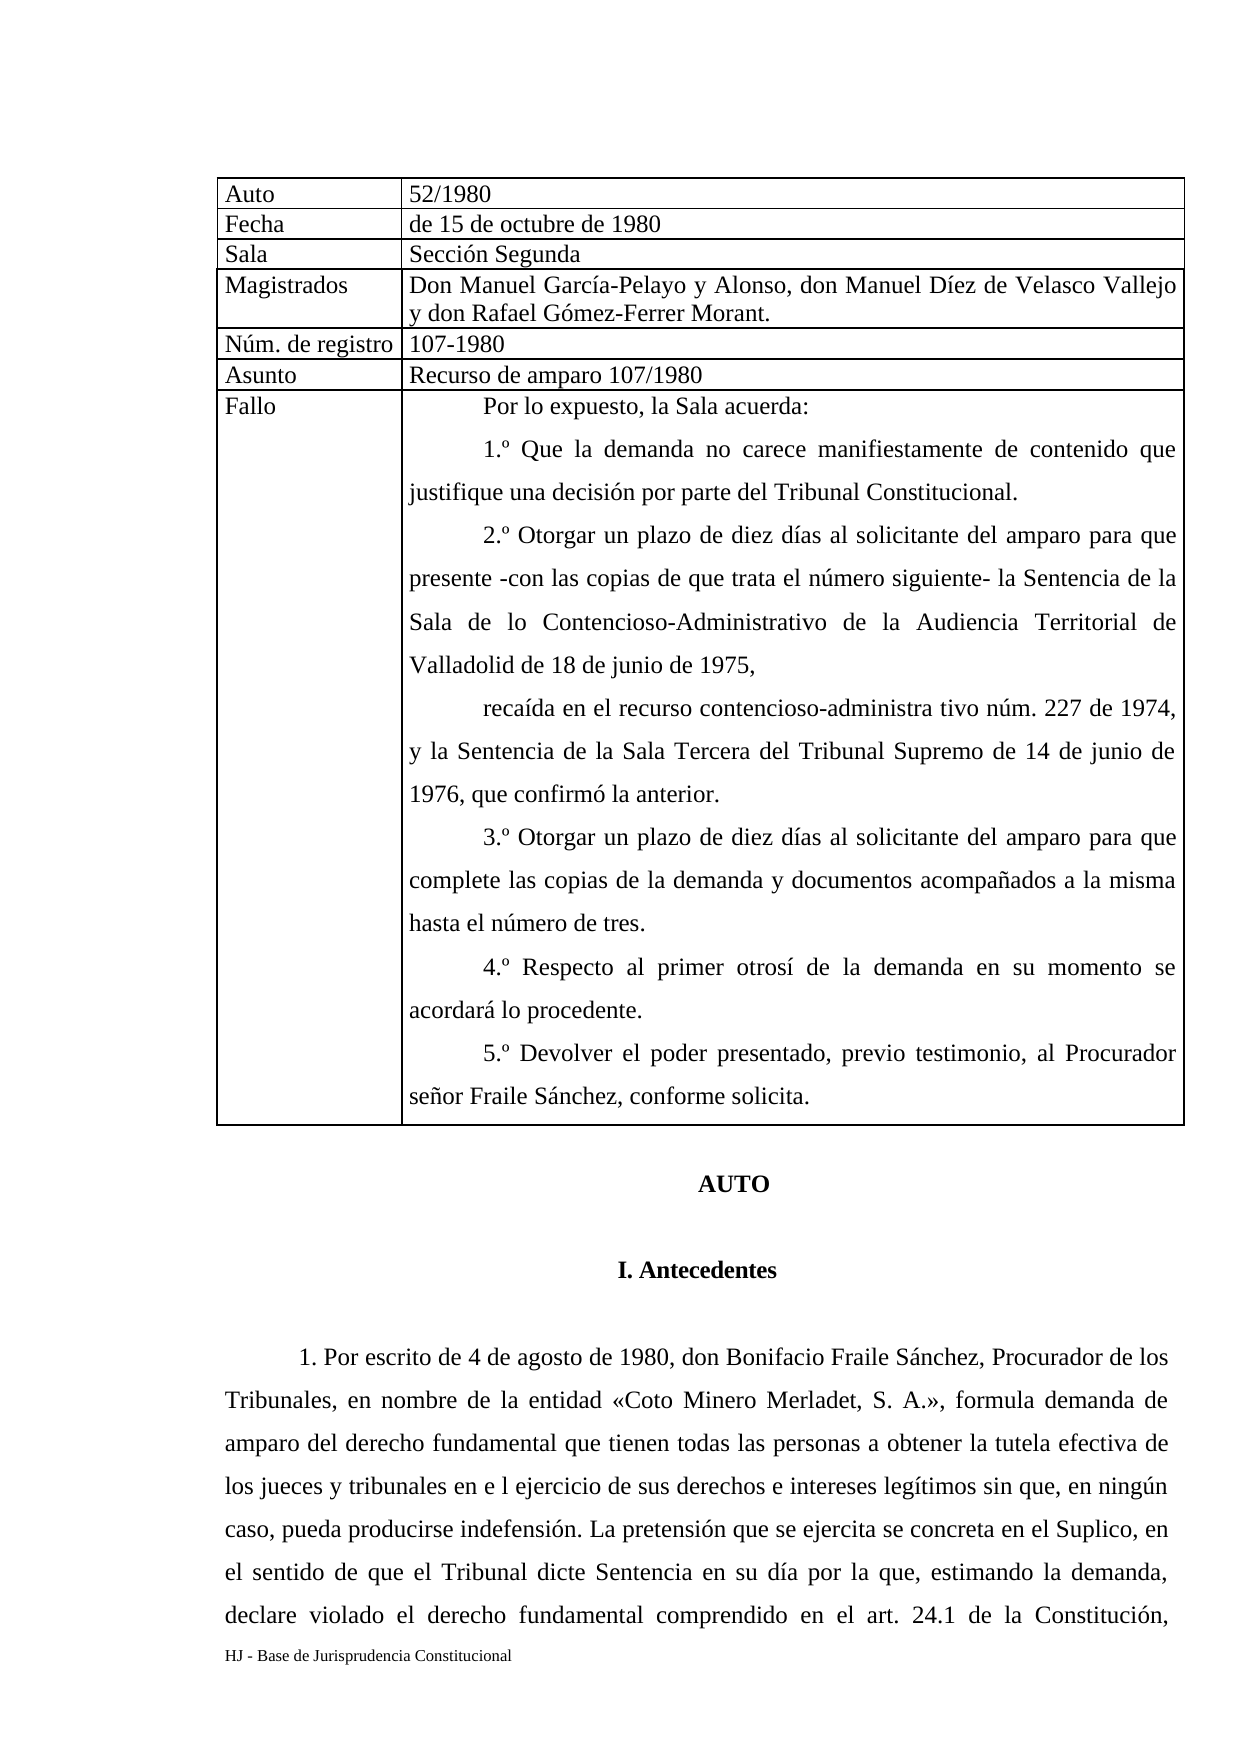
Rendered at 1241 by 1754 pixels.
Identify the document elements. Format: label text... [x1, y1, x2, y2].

table_cell Fallo [218, 391, 401, 1124]
table_cell Asunto [218, 360, 401, 389]
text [224, 1342, 1169, 1629]
text AUTO [224, 1169, 1169, 1198]
table_cell Por lo expuesto, la Sala acuerda: 1.º Que la demanda no carece manifiestamente de contenido que justifique una decisión por parte del Tribunal Constitucional. 2.º Otorgar un plazo de diez días al solicitante del amparo para que presente -con las copias de que trata el número siguiente- la Sentencia de la Sala de lo Contencioso-Administrativo de la Audiencia Territorial de Valladolid de 18 de junio de 1975, recaída en el recurso contencioso-administra tivo núm. 227 de 1974, y la Sentencia de la Sala Tercera del Tribunal Supremo de 14 de junio de 1976, que confirmó la anterior. 3.º Otorgar un plazo de diez días al solicitante del amparo para que complete las copias de la demanda y documentos acompañados a la misma hasta el número de tres. 4.º Respecto al primer otrosí de la demanda en su momento se acordará lo procedente. 5.º Devolver el poder presentado, previo testimonio, al Procurador señor Fraile Sánchez, conforme solicita. [403, 391, 1183, 1124]
table_cell Don Manuel García-Pelayo y Alonso, don Manuel Díez de Velasco Vallejo y don Rafael Gómez-Ferrer Morant. [403, 270, 1183, 327]
table_cell Recurso de amparo 107/1980 [403, 360, 1183, 389]
table_cell Fecha [218, 209, 401, 238]
table_cell Núm. de registro [218, 329, 401, 358]
text I. Antecedentes [224, 1255, 1169, 1284]
table_header Auto [218, 179, 401, 207]
table_cell 107-1980 [403, 329, 1183, 358]
table_header 52/1980 [402, 179, 1184, 207]
table_cell Magistrados [218, 270, 401, 327]
table_cell Sección Segunda [402, 240, 1184, 268]
table_cell de 15 de octubre de 1980 [402, 209, 1184, 238]
table_cell Sala [218, 240, 401, 268]
